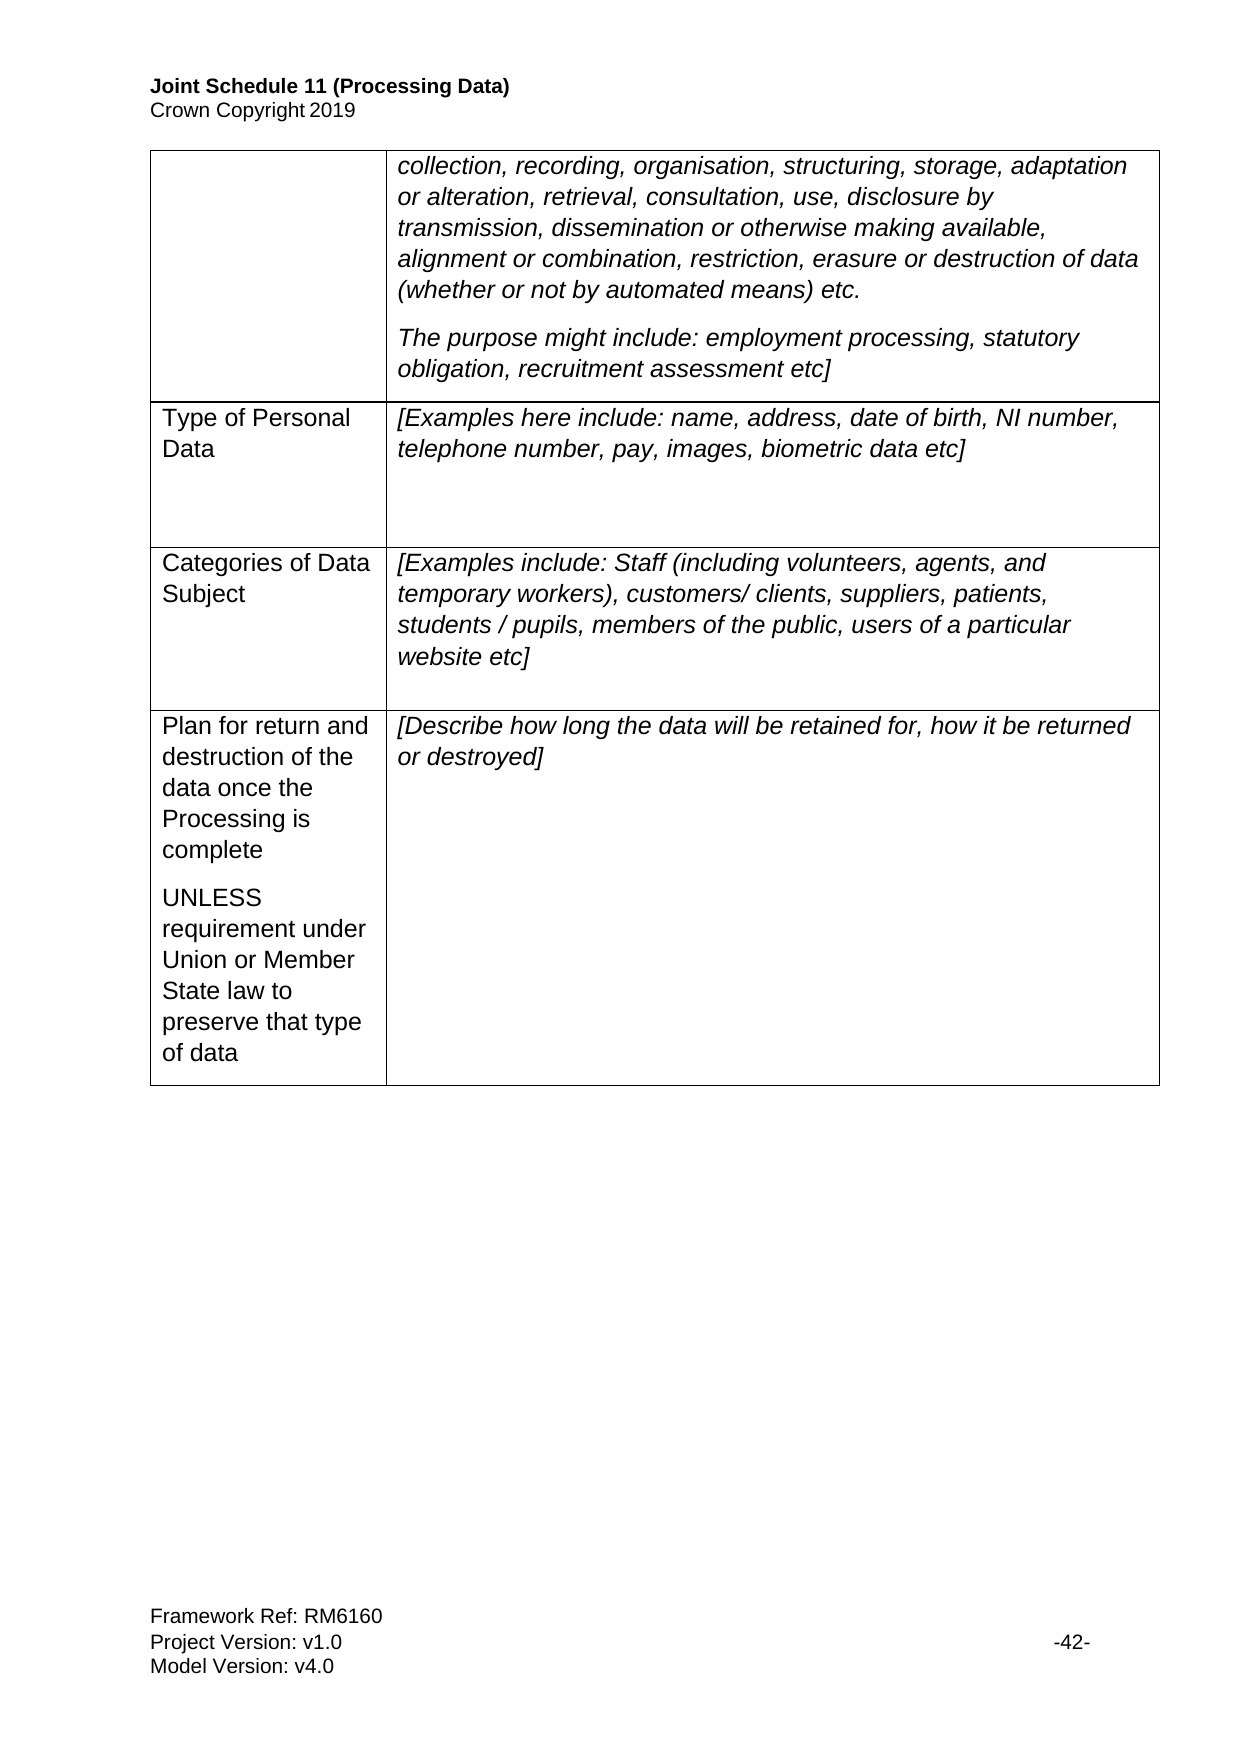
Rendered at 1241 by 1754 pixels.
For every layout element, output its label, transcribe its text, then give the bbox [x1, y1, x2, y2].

table_cell [Examples include: Staff (including volunteers, agents, and temporary workers), customers/ clients, suppliers, patients, students / pupils, members of the public, users of a particular website etc] [387, 548, 1159, 710]
table_cell Plan for return and destruction of the data once the Processing is complete UNLESS requirement under Union or Member State law to preserve that type of data [151, 711, 386, 1085]
table_cell [Describe how long the data will be retained for, how it be returned or destroyed] [387, 711, 1159, 1085]
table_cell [151, 151, 386, 401]
table_cell [Examples here include: name, address, date of birth, NI number, telephone number, pay, images, biometric data etc] [387, 403, 1159, 547]
table_cell Categories of Data Subject [151, 548, 386, 710]
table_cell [387, 151, 1159, 401]
table_cell Type of Personal Data [151, 403, 386, 547]
